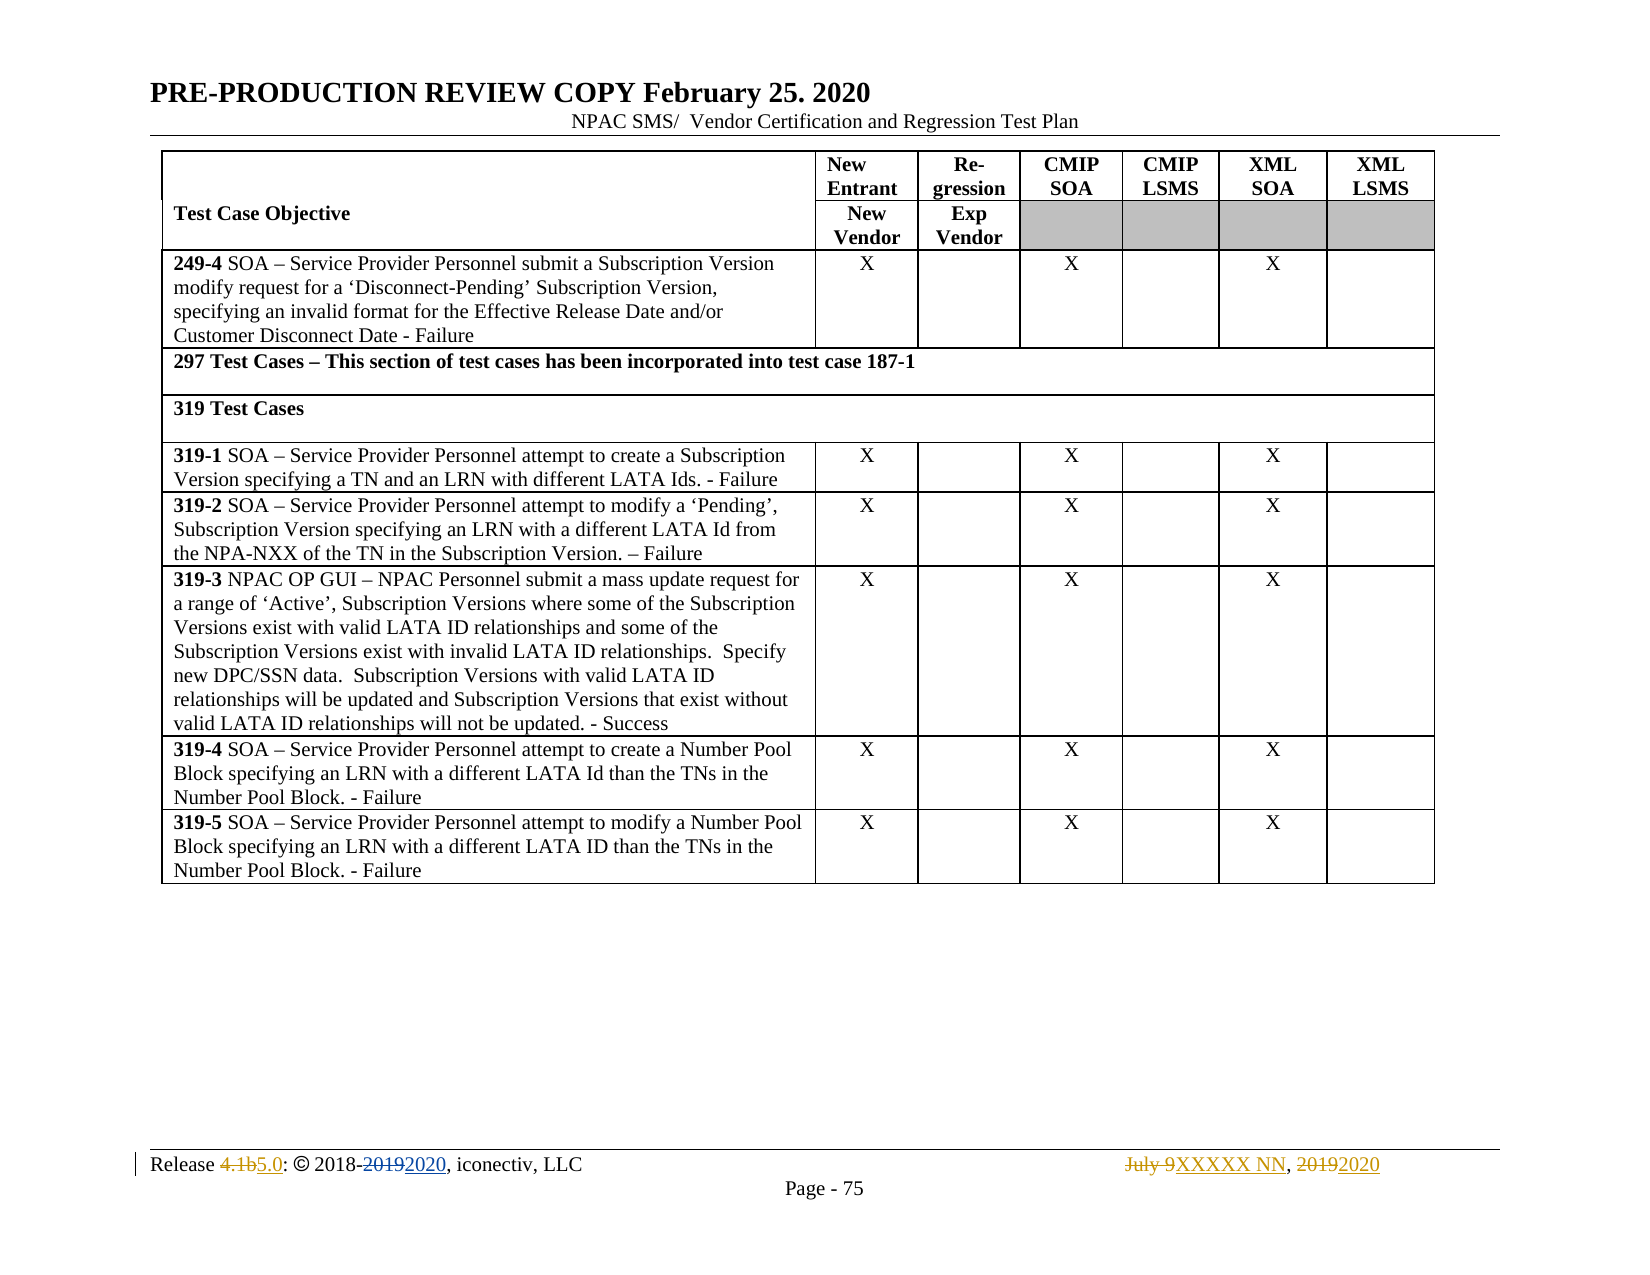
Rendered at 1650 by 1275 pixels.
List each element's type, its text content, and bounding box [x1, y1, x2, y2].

table_header Re-gression [919, 152, 1019, 200]
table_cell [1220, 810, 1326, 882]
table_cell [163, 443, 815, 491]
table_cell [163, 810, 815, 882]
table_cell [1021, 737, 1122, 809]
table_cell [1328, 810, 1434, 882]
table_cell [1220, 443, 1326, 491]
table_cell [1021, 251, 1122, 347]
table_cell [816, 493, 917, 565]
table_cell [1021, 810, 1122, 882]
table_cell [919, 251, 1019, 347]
table_cell Test Case Objective [163, 200, 815, 249]
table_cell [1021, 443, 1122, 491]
table_cell [1123, 201, 1218, 249]
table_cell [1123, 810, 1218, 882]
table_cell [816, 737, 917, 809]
table_cell [1328, 201, 1434, 249]
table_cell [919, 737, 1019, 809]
table_header [163, 152, 815, 200]
table_header XML LSMS [1328, 152, 1434, 200]
table_cell New Vendor [816, 201, 917, 249]
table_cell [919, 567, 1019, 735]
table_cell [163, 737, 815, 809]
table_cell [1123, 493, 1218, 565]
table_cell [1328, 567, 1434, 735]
table_cell [1021, 201, 1122, 249]
table_header New Entrant [816, 152, 917, 200]
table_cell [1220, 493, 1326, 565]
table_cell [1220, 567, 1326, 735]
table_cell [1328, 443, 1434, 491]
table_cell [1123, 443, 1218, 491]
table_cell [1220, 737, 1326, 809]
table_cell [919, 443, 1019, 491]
table_header CMIP LSMS [1123, 152, 1218, 200]
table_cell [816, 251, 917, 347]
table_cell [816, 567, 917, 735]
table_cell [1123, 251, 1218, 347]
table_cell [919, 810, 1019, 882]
table_header XML SOA [1220, 152, 1326, 200]
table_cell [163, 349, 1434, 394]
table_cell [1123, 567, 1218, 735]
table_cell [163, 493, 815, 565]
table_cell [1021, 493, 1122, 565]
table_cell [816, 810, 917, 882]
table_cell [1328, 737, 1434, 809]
table_cell Exp Vendor [919, 201, 1019, 249]
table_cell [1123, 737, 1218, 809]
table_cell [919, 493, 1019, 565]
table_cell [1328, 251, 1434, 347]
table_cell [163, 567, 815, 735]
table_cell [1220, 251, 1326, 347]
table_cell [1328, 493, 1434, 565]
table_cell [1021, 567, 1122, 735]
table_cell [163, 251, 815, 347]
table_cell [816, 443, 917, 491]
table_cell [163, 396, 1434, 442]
table_header CMIP SOA [1021, 152, 1122, 200]
table_cell [1220, 201, 1326, 249]
